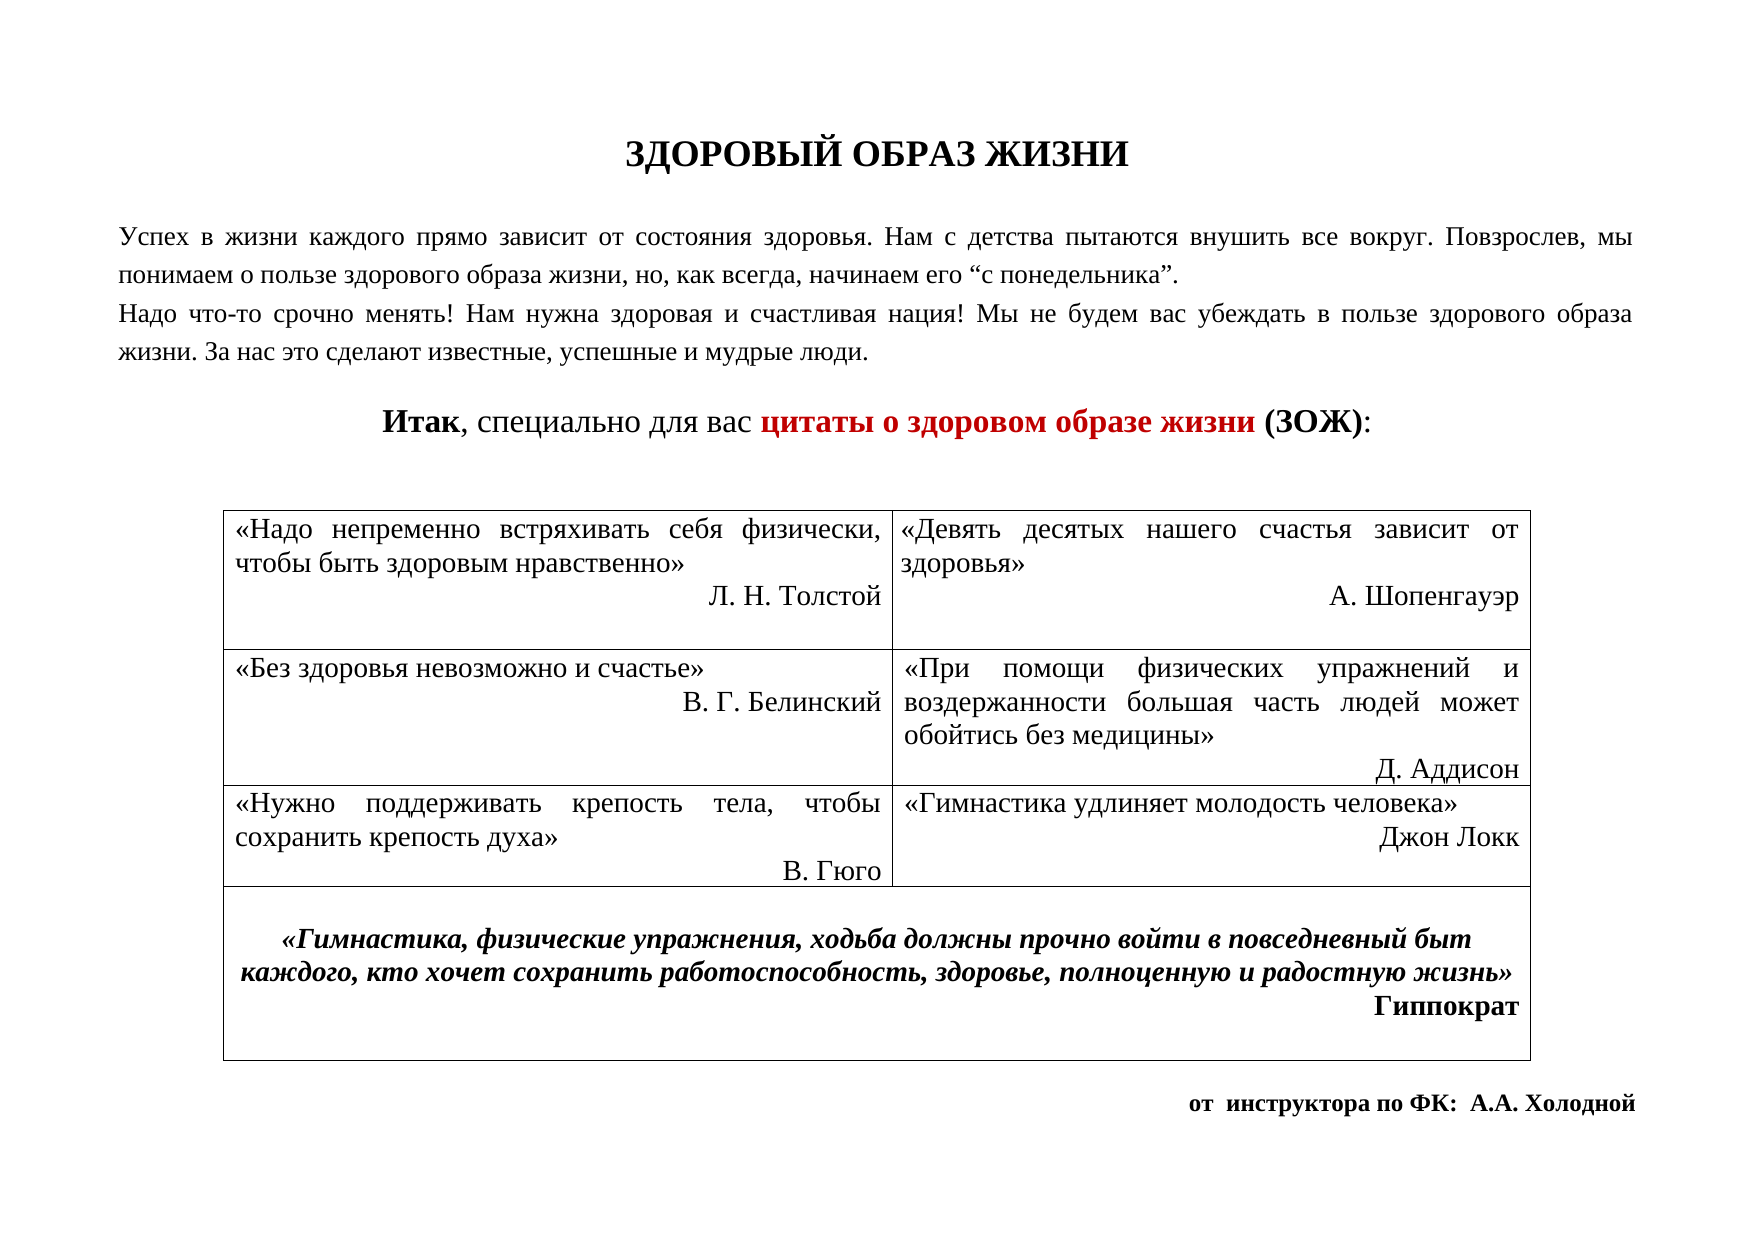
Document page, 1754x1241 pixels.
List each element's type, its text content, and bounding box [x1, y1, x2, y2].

text Успех в жизни каждого прямо зависит от состояния здоровья. Нам с детства пытаются внушить все вокруг. Повзрослев, мы понимаем о пользе здорового образа жизни, но, как всегда, начинаем его “с понедельника”. [118, 213, 1636, 289]
table_header «Надо непременно встряхивать себя физически, чтобы быть здоровым нравственно» Л. Н. Толстой [224, 511, 892, 649]
text Итак, специально для вас цитаты о здоровом образе жизни (ЗОЖ): [118, 402, 1636, 440]
table_cell «Нужно поддерживать крепость тела, чтобы сохранить крепость духа» В. Гюго [224, 786, 892, 886]
text от инструктора по ФК: А.А. Холодной [118, 1088, 1636, 1116]
table_cell «Гимнастика, физические упражнения, ходьба должны прочно войти в повседневный быт каждого, кто хочет сохранить работоспособность, здоровье, полноценную и радостную жизнь» Гиппократ [224, 887, 1530, 1060]
table_cell «При помощи физических упражнений и воздержанности большая часть людей может обойтись без медицины» Д. Аддисон [893, 650, 1530, 784]
table_cell «Гимнастика удлиняет молодость человека» Джон Локк [893, 786, 1530, 886]
table_header «Девять десятых нашего счастья зависит от здоровья» А. Шопенгауэр [893, 511, 1530, 649]
table_cell «Без здоровья невозможно и счастье» В. Г. Белинский [224, 650, 892, 784]
text ЗДОРОВЫЙ ОБРАЗ ЖИЗНИ [118, 132, 1636, 175]
text Надо что-то срочно менять! Нам нужна здоровая и счастливая нация! Мы не будем вас убеждать в пользе здорового образа жизни. За нас это сделают известные, успешные и мудрые люди. [118, 289, 1636, 366]
